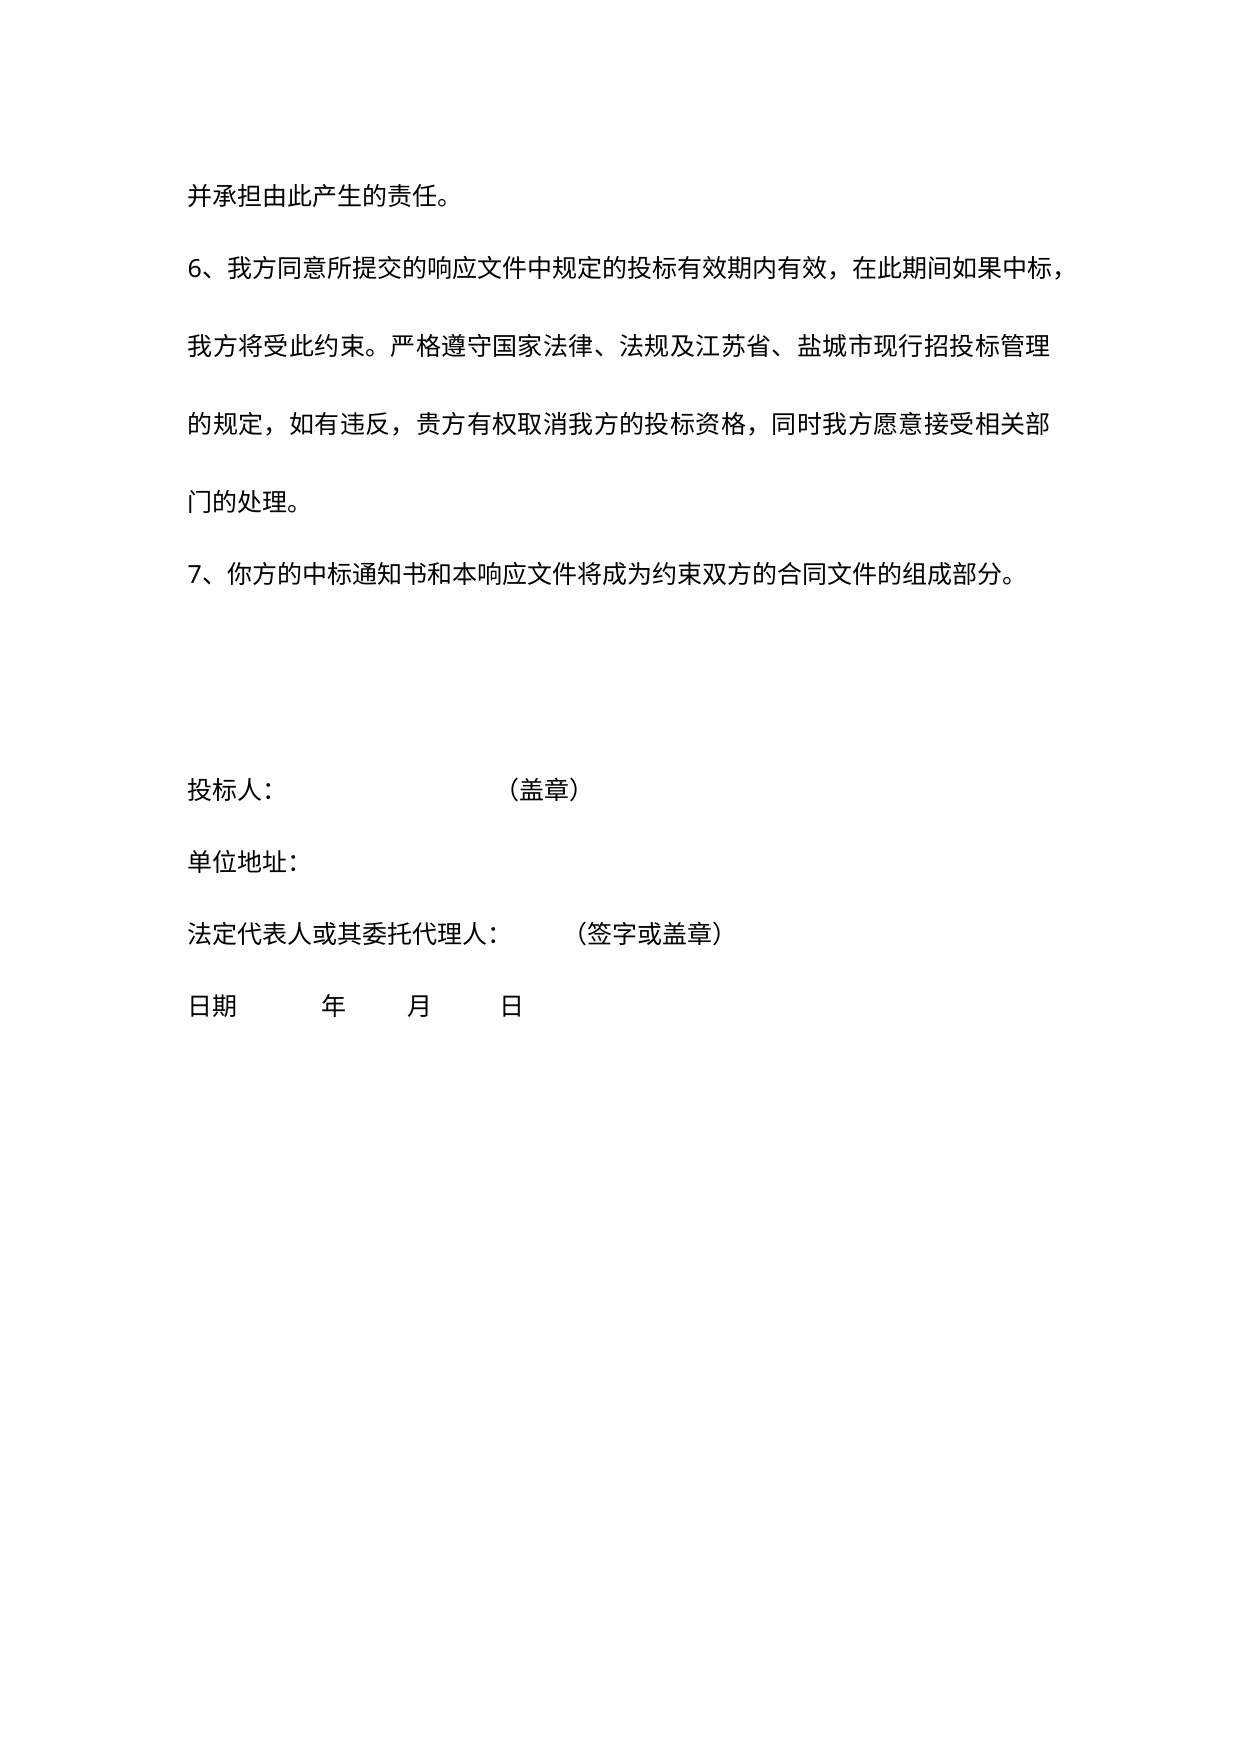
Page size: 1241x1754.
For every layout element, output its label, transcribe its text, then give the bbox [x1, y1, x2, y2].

text 日期 年 月 日 [187, 972, 1053, 1037]
text 法定代表人或其委托代理人： （签字或盖章） [187, 900, 1053, 965]
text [187, 162, 1053, 227]
text 投标人： （盖章） [187, 756, 1053, 821]
text 单位地址： [187, 828, 1053, 893]
text 7、你方的中标通知书和本响应文件将成为约束双方的合同文件的组成部分。 [187, 540, 1053, 605]
text 6、我方同意所提交的响应文件中规定的投标有效期内有效，在此期间如果中标，我方将受此约束。严格遵守国家法律、法规及江苏省、盐城市现行招投标管理的规定，如有违反，贵方有权取消我方的投标资格，同时我方愿意接受相关部门的处理。 [187, 234, 1053, 533]
